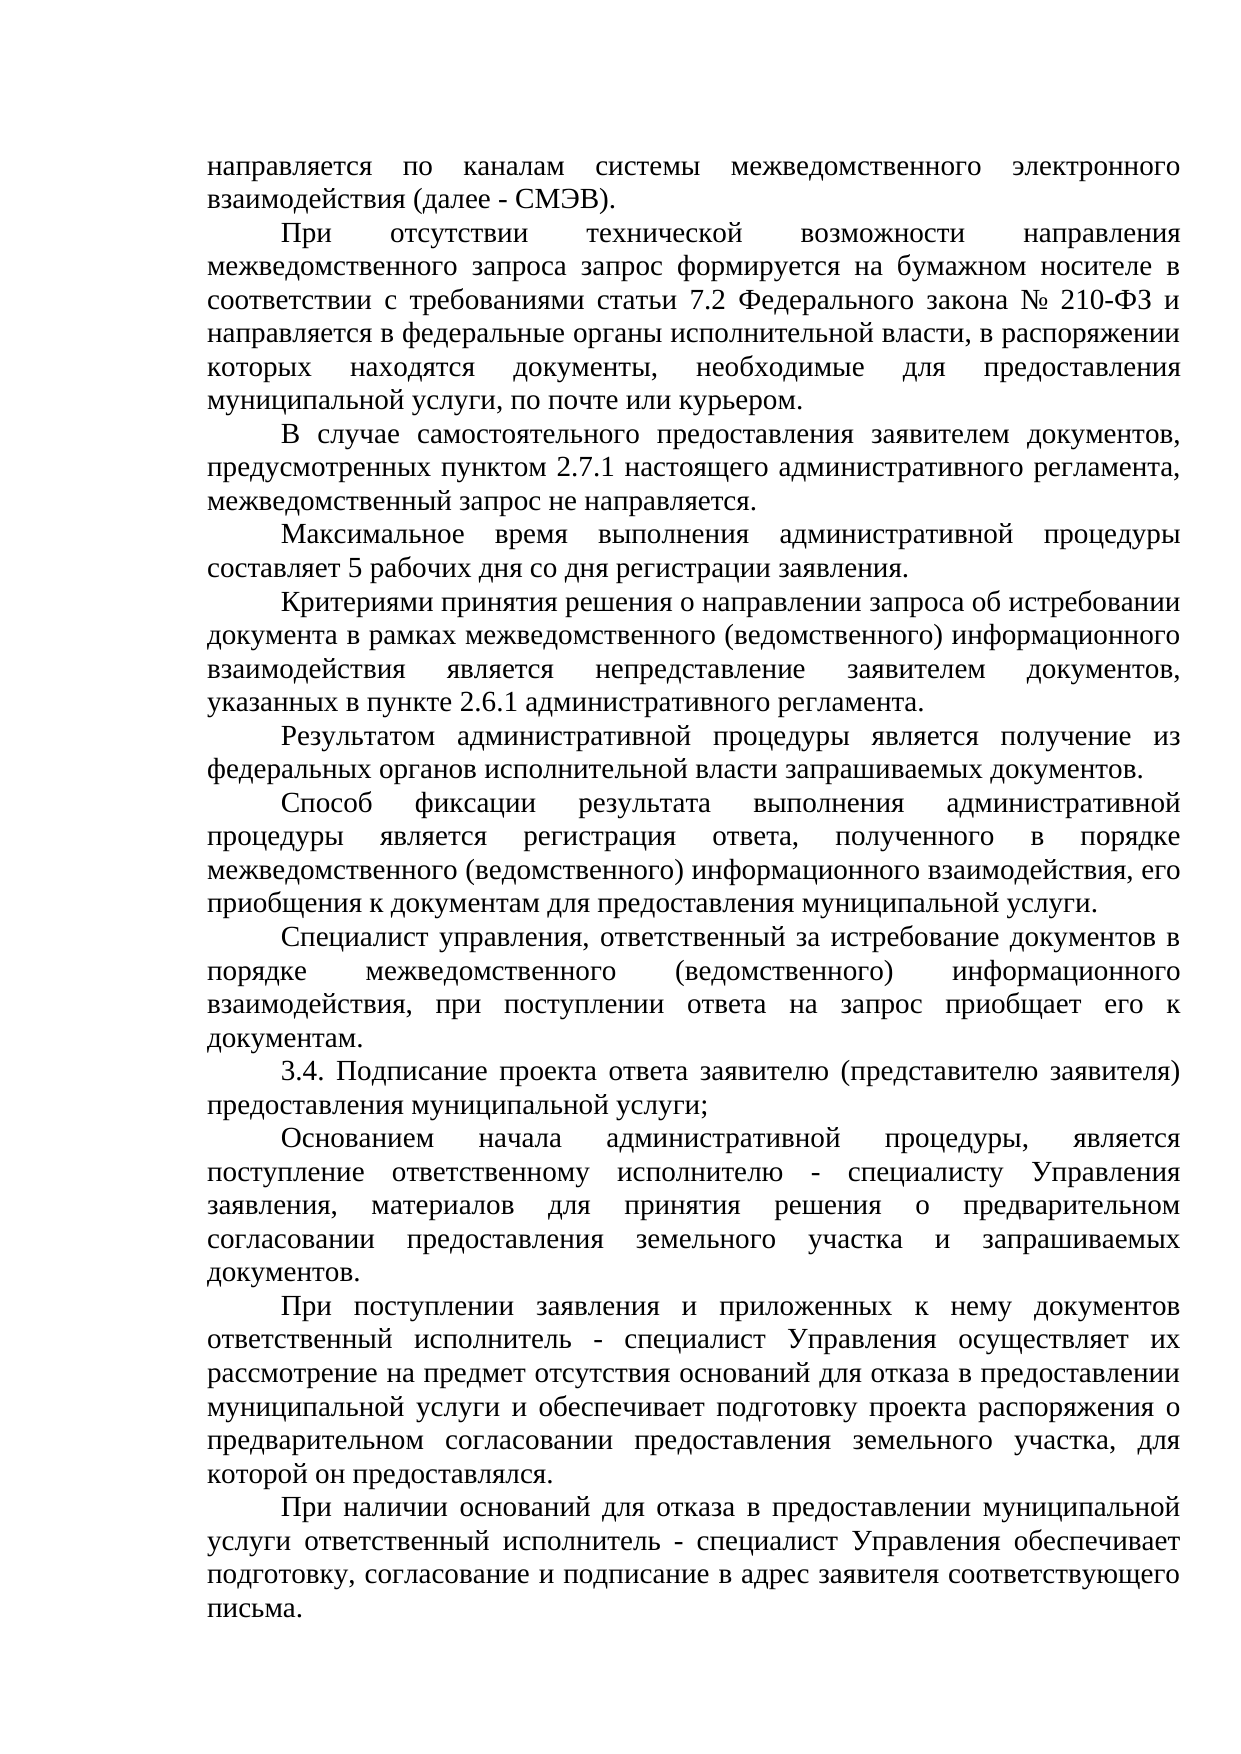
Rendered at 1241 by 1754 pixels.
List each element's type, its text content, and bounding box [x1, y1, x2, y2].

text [207, 148, 1181, 215]
text В случае самостоятельного предоставления заявителем документов, предусмотренных пунктом 2.7.1 настоящего административного регламента, межведомственный запрос не направляется. [207, 416, 1181, 517]
text Критериями принятия решения о направлении запроса об истребовании документа в рамках межведомственного (ведомственного) информационного взаимодействия является непредставление заявителем документов, указанных в пункте 2.6.1 административного регламента. [207, 584, 1181, 718]
text Основанием начала административной процедуры, является поступление ответственному исполнителю - специалисту Управления заявления, материалов для принятия решения о предварительном согласовании предоставления земельного участка и запрашиваемых документов. [207, 1120, 1181, 1288]
text При наличии оснований для отказа в предоставлении муниципальной услуги ответственный исполнитель - специалист Управления обеспечивает подготовку, согласование и подписание в адрес заявителя соответствующего письма. [207, 1489, 1181, 1623]
text При отсутствии технической возможности направления межведомственного запроса запрос формируется на бумажном носителе в соответствии с требованиями статьи 7.2 Федерального закона № 210-ФЗ и направляется в федеральные органы исполнительной власти, в распоряжении которых находятся документы, необходимые для предоставления муниципальной услуги, по почте или курьером. [207, 215, 1181, 416]
text Способ фиксации результата выполнения административной процедуры является регистрация ответа, полученного в порядке межведомственного (ведомственного) информационного взаимодействия, его приобщения к документам для предоставления муниципальной услуги. [207, 785, 1181, 919]
text При поступлении заявления и приложенных к нему документов ответственный исполнитель - специалист Управления осуществляет их рассмотрение на предмет отсутствия оснований для отказа в предоставлении муниципальной услуги и обеспечивает подготовку проекта распоряжения о предварительном согласовании предоставления земельного участка, для которой он предоставлялся. [207, 1288, 1181, 1489]
text 3.4. Подписание проекта ответа заявителю (представителю заявителя) предоставления муниципальной услуги; [207, 1053, 1181, 1120]
text Максимальное время выполнения административной процедуры составляет 5 рабочих дня со дня регистрации заявления. [207, 517, 1181, 584]
text Специалист управления, ответственный за истребование документов в порядке межведомственного (ведомственного) информационного взаимодействия, при поступлении ответа на запрос приобщает его к документам. [207, 919, 1181, 1053]
text Результатом административной процедуры является получение из федеральных органов исполнительной власти запрашиваемых документов. [207, 718, 1181, 785]
